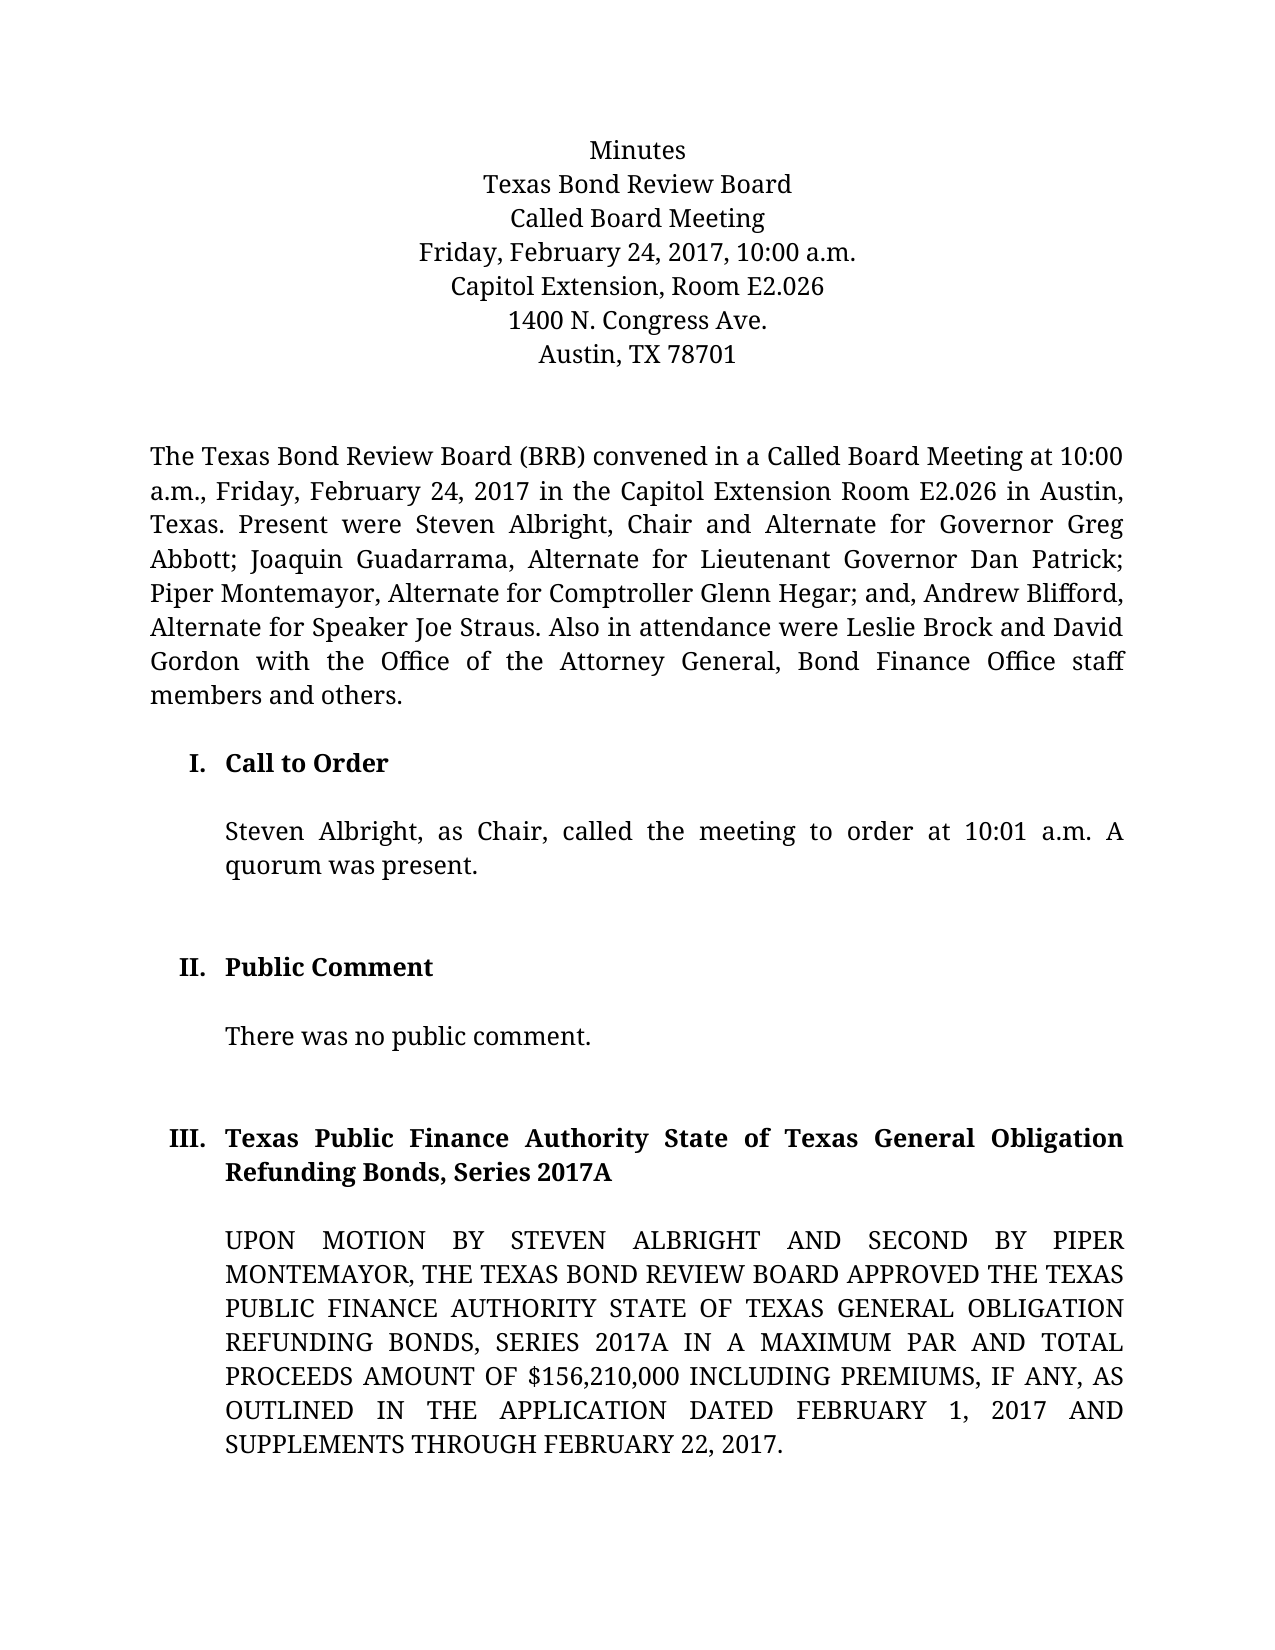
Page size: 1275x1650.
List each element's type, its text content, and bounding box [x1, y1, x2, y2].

text Austin, TX 78701 [150, 337, 1125, 371]
text Minutes [150, 132, 1125, 167]
list Steven Albright, as Chair, called the meeting to order at 10:01 a.m. A quorum was present. [225, 814, 1125, 882]
text 1400 N. Congress Ave. [150, 303, 1125, 337]
list Texas Public Finance Authority State of Texas General Obligation Refunding Bonds, Series 2017A [206, 1120, 1125, 1188]
list Call to Order [206, 746, 1125, 780]
text Capitol Extension, Room E2.026 [150, 269, 1125, 303]
text Friday, February 24, 2017, 10:00 a.m. [150, 235, 1125, 269]
text Texas Bond Review Board [150, 167, 1125, 201]
text Called Board Meeting [150, 201, 1125, 235]
text There was no public comment. [225, 1018, 1125, 1052]
list Public Comment [206, 950, 1125, 984]
text The Texas Bond Review Board (BRB) convened in a Called Board Meeting at 10:00 a.m., Friday, February 24, 2017 in the Capitol Extension Room E2.026 in Austin, Texas. Present were Steven Albright, Chair and Alternate for Governor Greg Abbott; Joaquin Guadarrama, Alternate for Lieutenant Governor Dan Patrick; Piper Montemayor, Alternate for Comptroller Glenn Hegar; and, Andrew Blifford, Alternate for Speaker Joe Straus. Also in attendance were Leslie Brock and David Gordon with the Office of the Attorney General, Bond Finance Office staff members and others. [150, 439, 1125, 712]
text Upon motion by Steven Albright and Second by Piper Montemayor, THE TEXAS BOND REVIEW BOARD APPROVED the Texas Public Finance Authority State of Texas General Obligation Refunding Bonds, Series 2017A in a maximum par and total proceeds amount of $156,210,000 including premiums, if any, as outlined in the application dated February 1, 2017 and supplements through February 22, 2017. [225, 1222, 1125, 1461]
